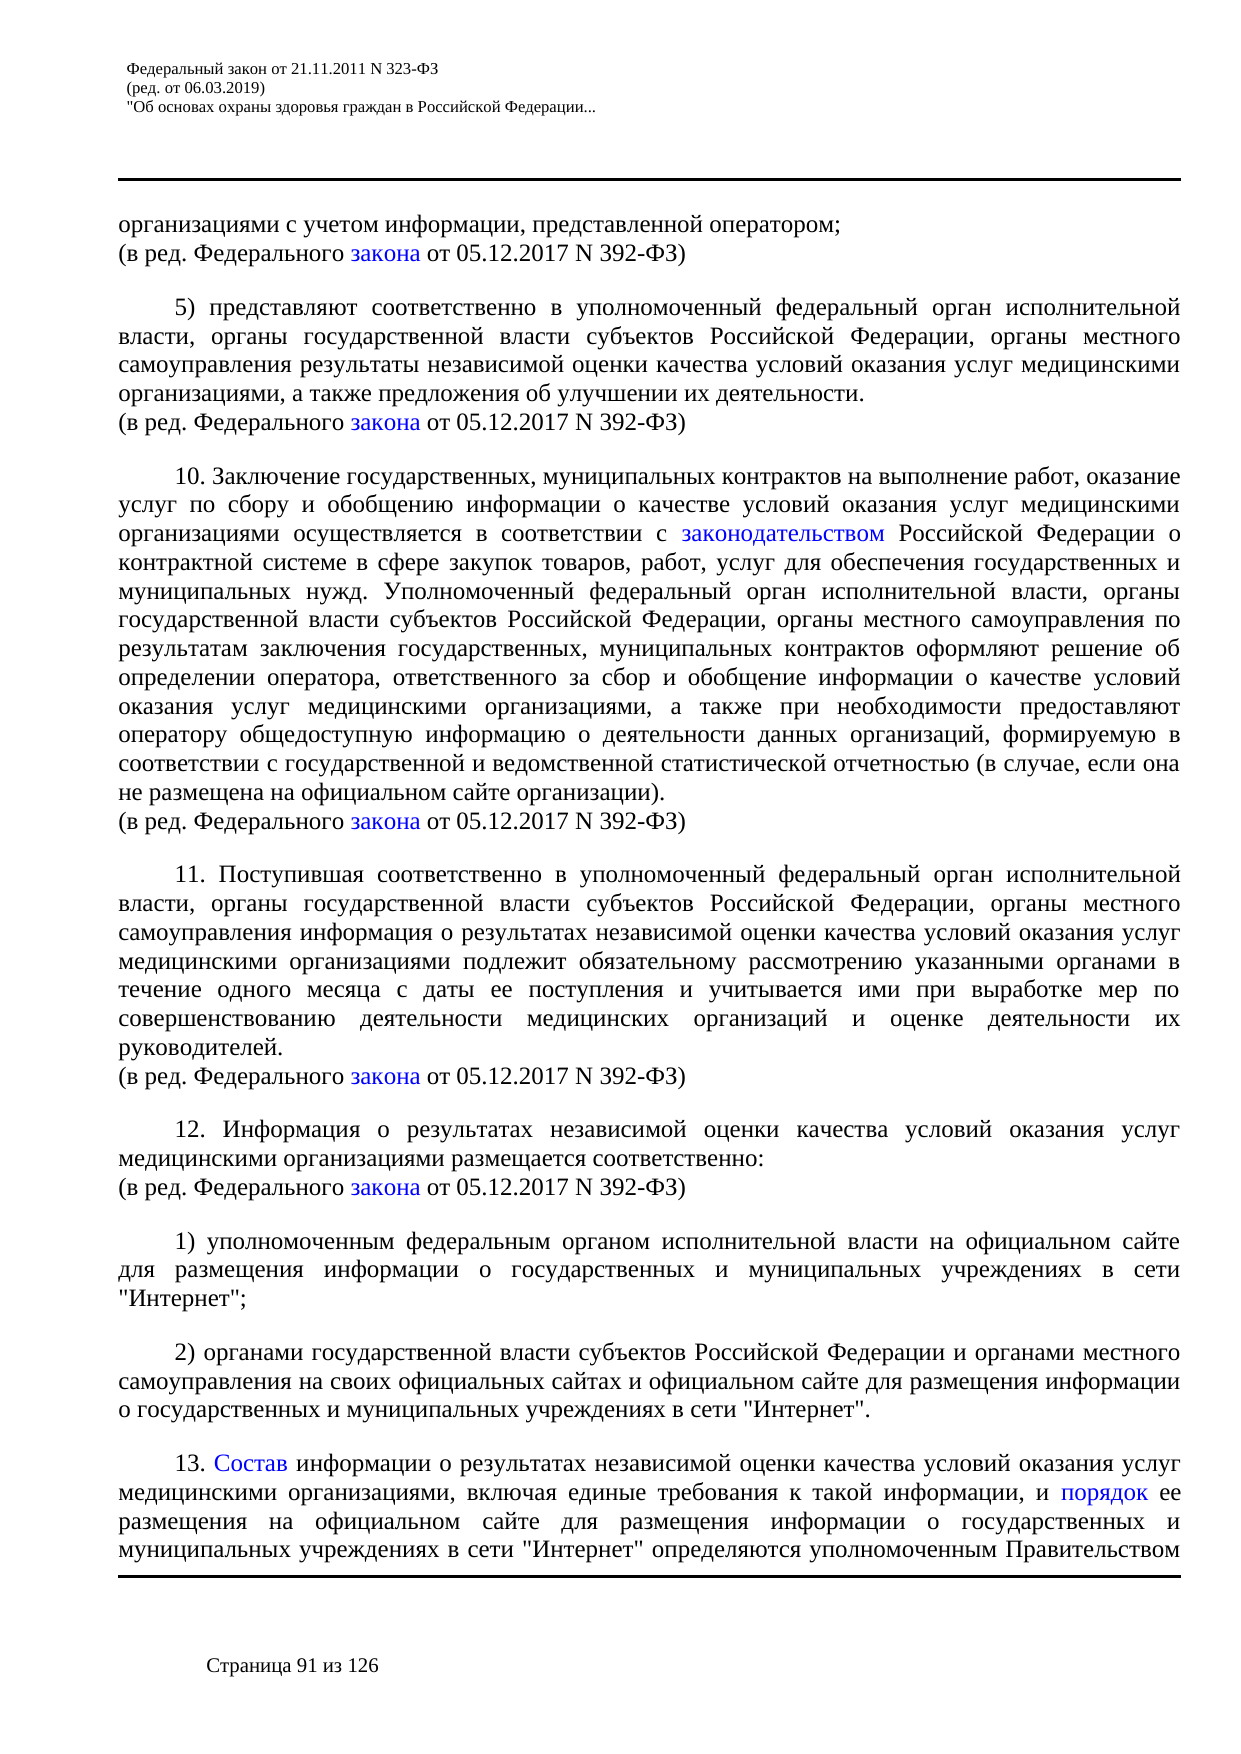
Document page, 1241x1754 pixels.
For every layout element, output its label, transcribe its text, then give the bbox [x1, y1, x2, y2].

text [118, 209, 1181, 238]
text (в ред. Федерального закона от 05.12.2017 N 392-ФЗ) [118, 238, 1181, 267]
text (в ред. Федерального закона от 05.12.2017 N 392-ФЗ) [118, 806, 1181, 834]
text 12. Информация о результатах независимой оценки качества условий оказания услуг медицинскими организациями размещается соответственно: [118, 1114, 1181, 1172]
text 10. Заключение государственных, муниципальных контрактов на выполнение работ, оказание услуг по сбору и обобщению информации о качестве условий оказания услуг медицинскими организациями осуществляется в соответствии с законодательством Российской Федерации о контрактной системе в сфере закупок товаров, работ, услуг для обеспечения государственных и муниципальных нужд. Уполномоченный федеральный орган исполнительной власти, органы государственной власти субъектов Российской Федерации, органы местного самоуправления по результатам заключения государственных, муниципальных контрактов оформляют решение об определении оператора, ответственного за сбор и обобщение информации о качестве условий оказания услуг медицинскими организациями, а также при необходимости предоставляют оператору общедоступную информацию о деятельности данных организаций, формируемую в соответствии с государственной и ведомственной статистической отчетностью (в случае, если она не размещена на официальном сайте организации). [118, 461, 1181, 806]
text (в ред. Федерального закона от 05.12.2017 N 392-ФЗ) [118, 1172, 1181, 1201]
text 5) представляют соответственно в уполномоченный федеральный орган исполнительной власти, органы государственной власти субъектов Российской Федерации, органы местного самоуправления результаты независимой оценки качества условий оказания услуг медицинскими организациями, а также предложения об улучшении их деятельности. [118, 292, 1181, 407]
text (в ред. Федерального закона от 05.12.2017 N 392-ФЗ) [118, 407, 1181, 436]
text 2) органами государственной власти субъектов Российской Федерации и органами местного самоуправления на своих официальных сайтах и официальном сайте для размещения информации о государственных и муниципальных учреждениях в сети "Интернет". [118, 1337, 1181, 1423]
text 11. Поступившая соответственно в уполномоченный федеральный орган исполнительной власти, органы государственной власти субъектов Российской Федерации, органы местного самоуправления информация о результатах независимой оценки качества условий оказания услуг медицинскими организациями подлежит обязательному рассмотрению указанными органами в течение одного месяца с даты ее поступления и учитывается ими при выработке мер по совершенствованию деятельности медицинских организаций и оценке деятельности их руководителей. [118, 859, 1181, 1061]
text 1) уполномоченным федеральным органом исполнительной власти на официальном сайте для размещения информации о государственных и муниципальных учреждениях в сети "Интернет"; [118, 1226, 1181, 1312]
text (в ред. Федерального закона от 05.12.2017 N 392-ФЗ) [118, 1061, 1181, 1089]
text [118, 1448, 1181, 1563]
